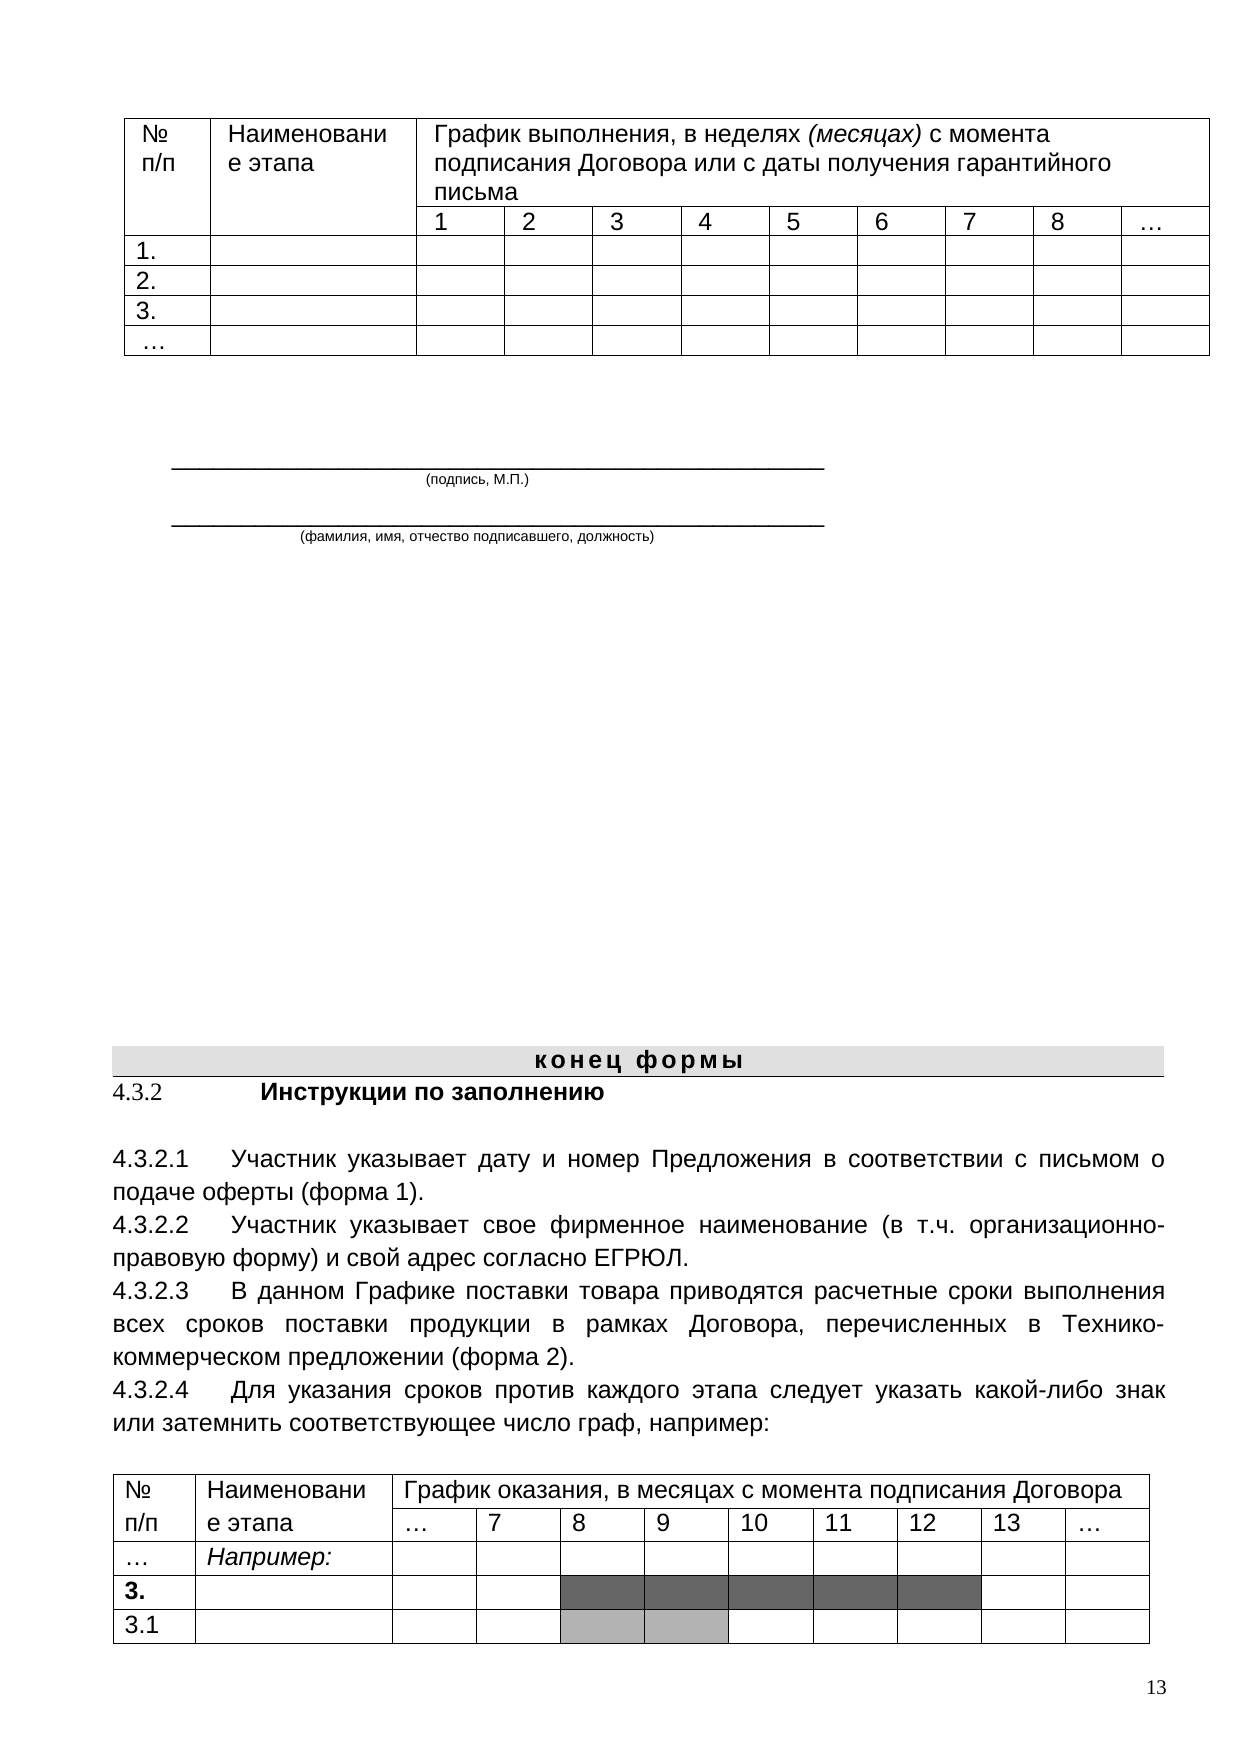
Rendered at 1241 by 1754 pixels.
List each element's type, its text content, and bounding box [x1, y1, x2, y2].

text _______________________________________________ [112, 442, 1167, 471]
table_cell [770, 266, 857, 295]
table_cell [393, 1576, 476, 1609]
table_cell … [1122, 207, 1209, 235]
table_cell [477, 1576, 560, 1609]
table_cell [946, 296, 1033, 325]
table_cell [682, 296, 769, 325]
table_cell [505, 236, 592, 265]
table_cell [729, 1610, 813, 1643]
table_cell [682, 236, 769, 265]
text Для указания сроков против каждого этапа следует указать какой-либо знак или затемнить соответствующее число граф, например: [112, 1375, 1167, 1436]
table_cell [858, 326, 945, 354]
table_cell [1122, 326, 1209, 354]
table_cell [1066, 1610, 1149, 1643]
table_cell [982, 1610, 1065, 1643]
table_cell [1122, 266, 1209, 295]
table_cell [1034, 236, 1121, 265]
table_cell [645, 1542, 728, 1575]
text В данном Графике поставки товара приводятся расчетные сроки выполнения всех сроков поставки продукции в рамках Договора, перечисленных в Технико-коммерческом предложении (форма 2). [112, 1276, 1167, 1370]
table_cell [417, 236, 504, 265]
table_cell [417, 326, 504, 354]
table_cell [393, 1542, 476, 1575]
table_cell [505, 326, 592, 354]
table_cell [561, 1542, 644, 1575]
text Инструкции по заполнению [112, 1077, 1167, 1106]
table_cell … [125, 326, 210, 354]
table_cell [946, 326, 1033, 354]
table_cell [1034, 296, 1121, 325]
table_cell [858, 296, 945, 325]
table_cell [645, 1576, 728, 1609]
table_cell [561, 1610, 644, 1643]
table_cell [593, 266, 681, 295]
table_cell [125, 266, 210, 295]
table_cell [645, 1610, 728, 1643]
table_cell 7 [477, 1509, 560, 1541]
table_header Наименование этапа [196, 1475, 392, 1541]
table_cell [858, 236, 945, 265]
table_cell [1034, 326, 1121, 354]
table_cell [1034, 266, 1121, 295]
table_cell [125, 296, 210, 325]
table_cell 8 [1034, 207, 1121, 235]
table_cell [682, 266, 769, 295]
table_cell [982, 1576, 1065, 1609]
table_cell 8 [561, 1509, 644, 1541]
table_cell [898, 1576, 981, 1609]
table_cell Например: [196, 1542, 392, 1575]
table_cell 5 [770, 207, 857, 235]
table_cell [946, 236, 1033, 265]
table_cell 6 [858, 207, 945, 235]
table_cell [561, 1576, 644, 1609]
table_cell 2 [505, 207, 592, 235]
table_cell [898, 1610, 981, 1643]
table_cell [114, 1610, 195, 1643]
table_header Наименование этапа [211, 119, 416, 235]
table_cell [814, 1542, 897, 1575]
table_cell 7 [946, 207, 1033, 235]
table_cell 10 [729, 1509, 813, 1541]
table_cell [125, 236, 210, 265]
text Участник указывает свое фирменное наименование (в т.ч. организационно-правовую форму) и свой адрес согласно ЕГРЮЛ. [112, 1209, 1167, 1271]
table_cell [982, 1542, 1065, 1575]
table_cell [1122, 236, 1209, 265]
table_cell [211, 236, 416, 265]
table_cell 9 [645, 1509, 728, 1541]
table_cell [393, 1610, 476, 1643]
table_cell [682, 326, 769, 354]
table_cell [1122, 296, 1209, 325]
table_cell 1 [417, 207, 504, 235]
table_cell [505, 296, 592, 325]
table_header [393, 1475, 1149, 1507]
table_cell [593, 296, 681, 325]
text _______________________________________________ [112, 499, 1167, 528]
table_cell [211, 296, 416, 325]
table_cell [211, 326, 416, 354]
table_cell [211, 266, 416, 295]
table_cell [196, 1576, 392, 1609]
table_header № п/п [114, 1475, 195, 1541]
table_cell [898, 1542, 981, 1575]
text Участник указывает дату и номер Предложения в соответствии с письмом о подаче оферты (форма 1). [112, 1143, 1167, 1205]
table_header График выполнения, в неделях (месяцах) с момента подписания Договора или с даты получения гарантийного письма [417, 119, 1209, 206]
table_cell [593, 236, 681, 265]
table_cell [729, 1576, 813, 1609]
table_cell [417, 266, 504, 295]
table_cell [1066, 1576, 1149, 1609]
table_cell [477, 1542, 560, 1575]
table_cell [1066, 1542, 1149, 1575]
text (подпись, М.П.) [112, 471, 783, 499]
table_cell … [114, 1542, 195, 1575]
text (фамилия, имя, отчество подписавшего, должность) [112, 528, 783, 557]
table_cell [196, 1610, 392, 1643]
table_cell [770, 236, 857, 265]
table_cell [114, 1576, 195, 1609]
table_cell 4 [682, 207, 769, 235]
table_cell [946, 266, 1033, 295]
table_cell [417, 296, 504, 325]
table_cell 13 [982, 1509, 1065, 1541]
table_cell [477, 1610, 560, 1643]
table_cell … [393, 1509, 476, 1541]
table_cell 3 [593, 207, 681, 235]
text конец формы [112, 1046, 1164, 1077]
table_cell [593, 326, 681, 354]
table_cell [770, 326, 857, 354]
table_cell … [1066, 1509, 1149, 1541]
table_cell 11 [814, 1509, 897, 1541]
table_cell [505, 266, 592, 295]
table_cell [814, 1576, 897, 1609]
table_cell [729, 1542, 813, 1575]
table_cell [814, 1610, 897, 1643]
table_cell [770, 296, 857, 325]
table_cell [858, 266, 945, 295]
table_header № п/п [125, 119, 210, 235]
table_cell 12 [898, 1509, 981, 1541]
